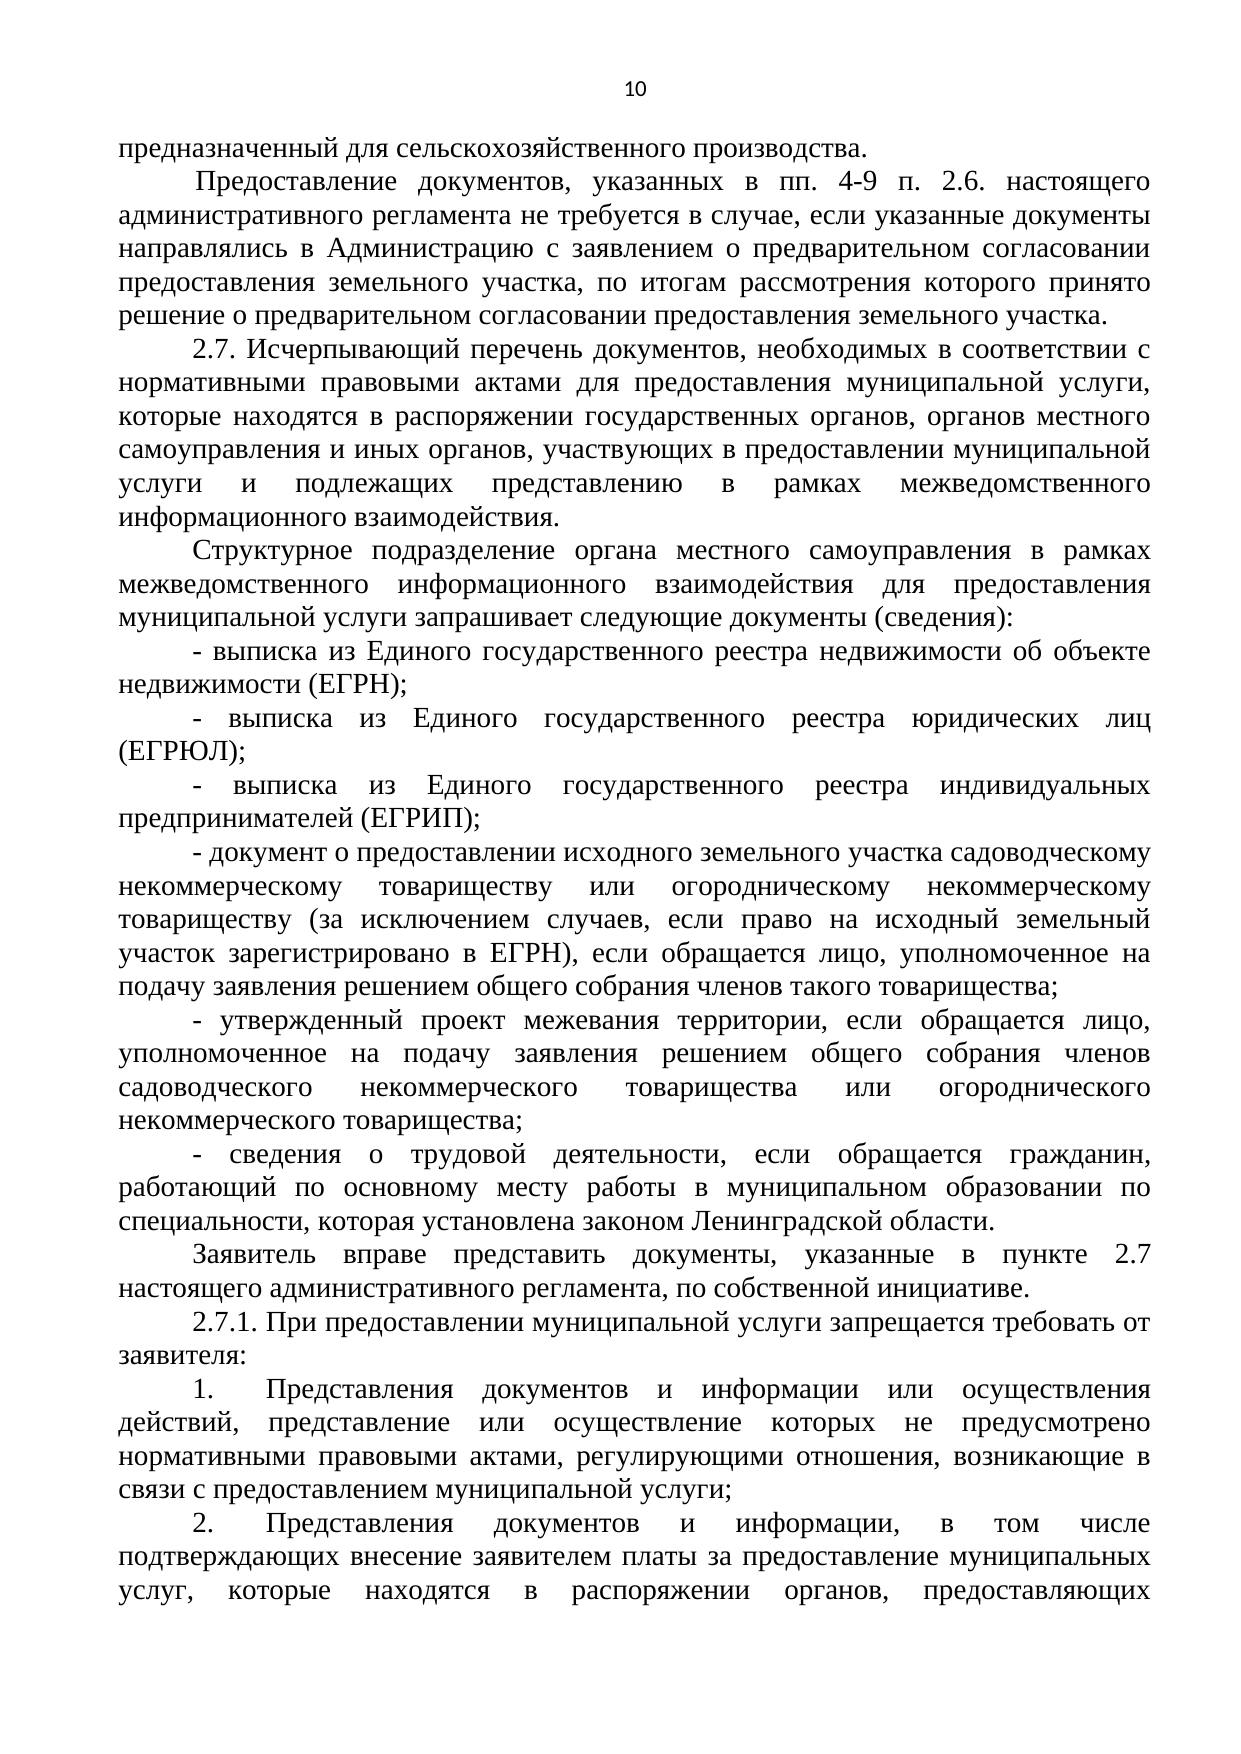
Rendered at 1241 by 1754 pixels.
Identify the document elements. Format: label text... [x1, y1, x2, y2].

text - утвержденный проект межевания территории, если обращается лицо, уполномоченное на подачу заявления решением общего собрания членов садоводческого некоммерческого товарищества или огороднического некоммерческого товарищества; [118, 1002, 1152, 1136]
text - сведения о трудовой деятельности, если обращается гражданин, работающий по основному месту работы в муниципальном образовании по специальности, которая установлена законом Ленинградской области. [118, 1136, 1152, 1237]
text - выписка из Единого государственного реестра недвижимости об объекте недвижимости (ЕГРН); [118, 633, 1152, 700]
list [118, 130, 1152, 163]
text Структурное подразделение органа местного самоуправления в рамках межведомственного информационного взаимодействия для предоставления муниципальной услуги запрашивает следующие документы (сведения): [118, 532, 1152, 633]
text - выписка из Единого государственного реестра юридических лиц (ЕГРЮЛ); [118, 700, 1152, 767]
text Предоставление документов, указанных в пп. 4-9 п. 2.6. настоящего административного регламента не требуется в случае, если указанные документы направлялись в Администрацию с заявлением о предварительном согласовании предоставления земельного участка, по итогам рассмотрения которого принято решение о предварительном согласовании предоставления земельного участка. [118, 163, 1152, 331]
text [118, 1505, 1152, 1606]
text - документ о предоставлении исходного земельного участка садоводческому некоммерческому товариществу или огородническому некоммерческому товариществу (за исключением случаев, если право на исходный земельный участок зарегистрировано в ЕГРН), если обращается лицо, уполномоченное на подачу заявления решением общего собрания членов такого товарищества; [118, 834, 1152, 1002]
text - выписка из Единого государственного реестра индивидуальных предпринимателей (ЕГРИП); [118, 767, 1152, 834]
text 2.7. Исчерпывающий перечень документов, необходимых в соответствии с нормативными правовыми актами для предоставления муниципальной услуги, которые находятся в распоряжении государственных органов, органов местного самоуправления и иных органов, участвующих в предоставлении муниципальной услуги и подлежащих представлению в рамках межведомственного информационного взаимодействия. [118, 331, 1152, 532]
text 2.7.1. При предоставлении муниципальной услуги запрещается требовать от заявителя: [118, 1304, 1152, 1371]
text Заявитель вправе представить документы, указанные в пункте 2.7 настоящего административного регламента, по собственной инициативе. [118, 1237, 1152, 1304]
text 1. Представления документов и информации или осуществления действий, представление или осуществление которых не предусмотрено нормативными правовыми актами, регулирующими отношения, возникающие в связи с предоставлением муниципальной услуги; [118, 1371, 1152, 1505]
